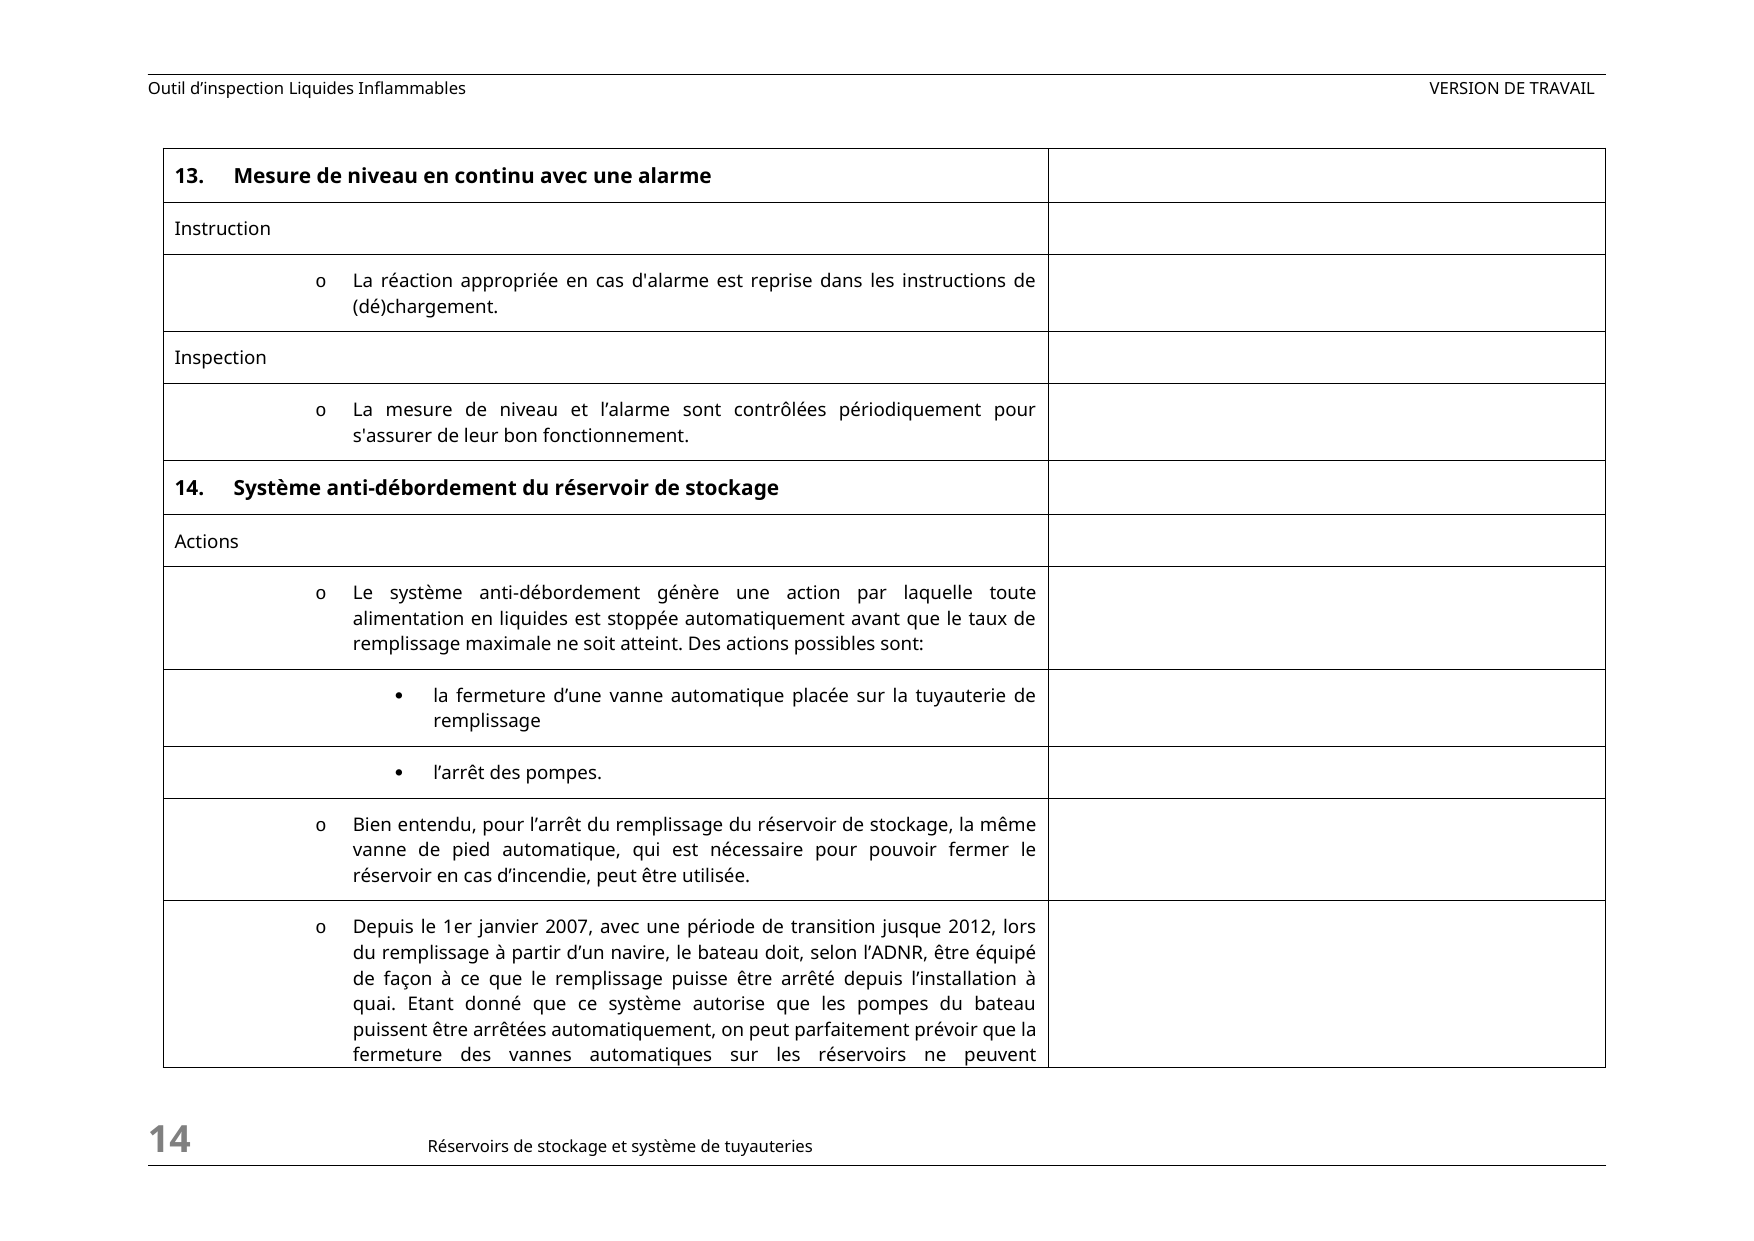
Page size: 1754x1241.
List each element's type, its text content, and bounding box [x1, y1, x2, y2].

table_cell l’arrêt des pompes. [164, 747, 1048, 797]
table_cell [1049, 255, 1605, 331]
table_cell [1049, 799, 1605, 900]
table_cell [1049, 149, 1605, 202]
table_cell la fermeture d’une vanne automatique placée sur la tuyauterie de remplissage [164, 670, 1048, 746]
table_cell Actions [164, 515, 1048, 566]
table_cell [1049, 203, 1605, 254]
table_cell Mesure de niveau en continu avec une alarme [164, 149, 1048, 202]
table_cell [1049, 461, 1605, 514]
table_cell Inspection [164, 332, 1048, 383]
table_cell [164, 901, 1048, 1067]
table_cell [1049, 747, 1605, 797]
table_cell La mesure de niveau et l’alarme sont contrôlées périodiquement pour s'assurer de leur bon fonctionnement. [164, 384, 1048, 460]
table_cell [1049, 567, 1605, 669]
table_cell La réaction appropriée en cas d'alarme est reprise dans les instructions de (dé)chargement. [164, 255, 1048, 331]
table_cell Bien entendu, pour l’arrêt du remplissage du réservoir de stockage, la même vanne de pied automatique, qui est nécessaire pour pouvoir fermer le réservoir en cas d’incendie, peut être utilisée. [164, 799, 1048, 900]
table_cell [1049, 384, 1605, 460]
table_cell Le système anti-débordement génère une action par laquelle toute alimentation en liquides est stoppée automatiquement avant que le taux de remplissage maximale ne soit atteint. Des actions possibles sont: [164, 567, 1048, 669]
table_cell [1049, 901, 1605, 1067]
table_cell Système anti-débordement du réservoir de stockage [164, 461, 1048, 514]
table_cell [1049, 332, 1605, 383]
table_cell [1049, 515, 1605, 566]
table_cell Instruction [164, 203, 1048, 254]
table_cell [1049, 670, 1605, 746]
